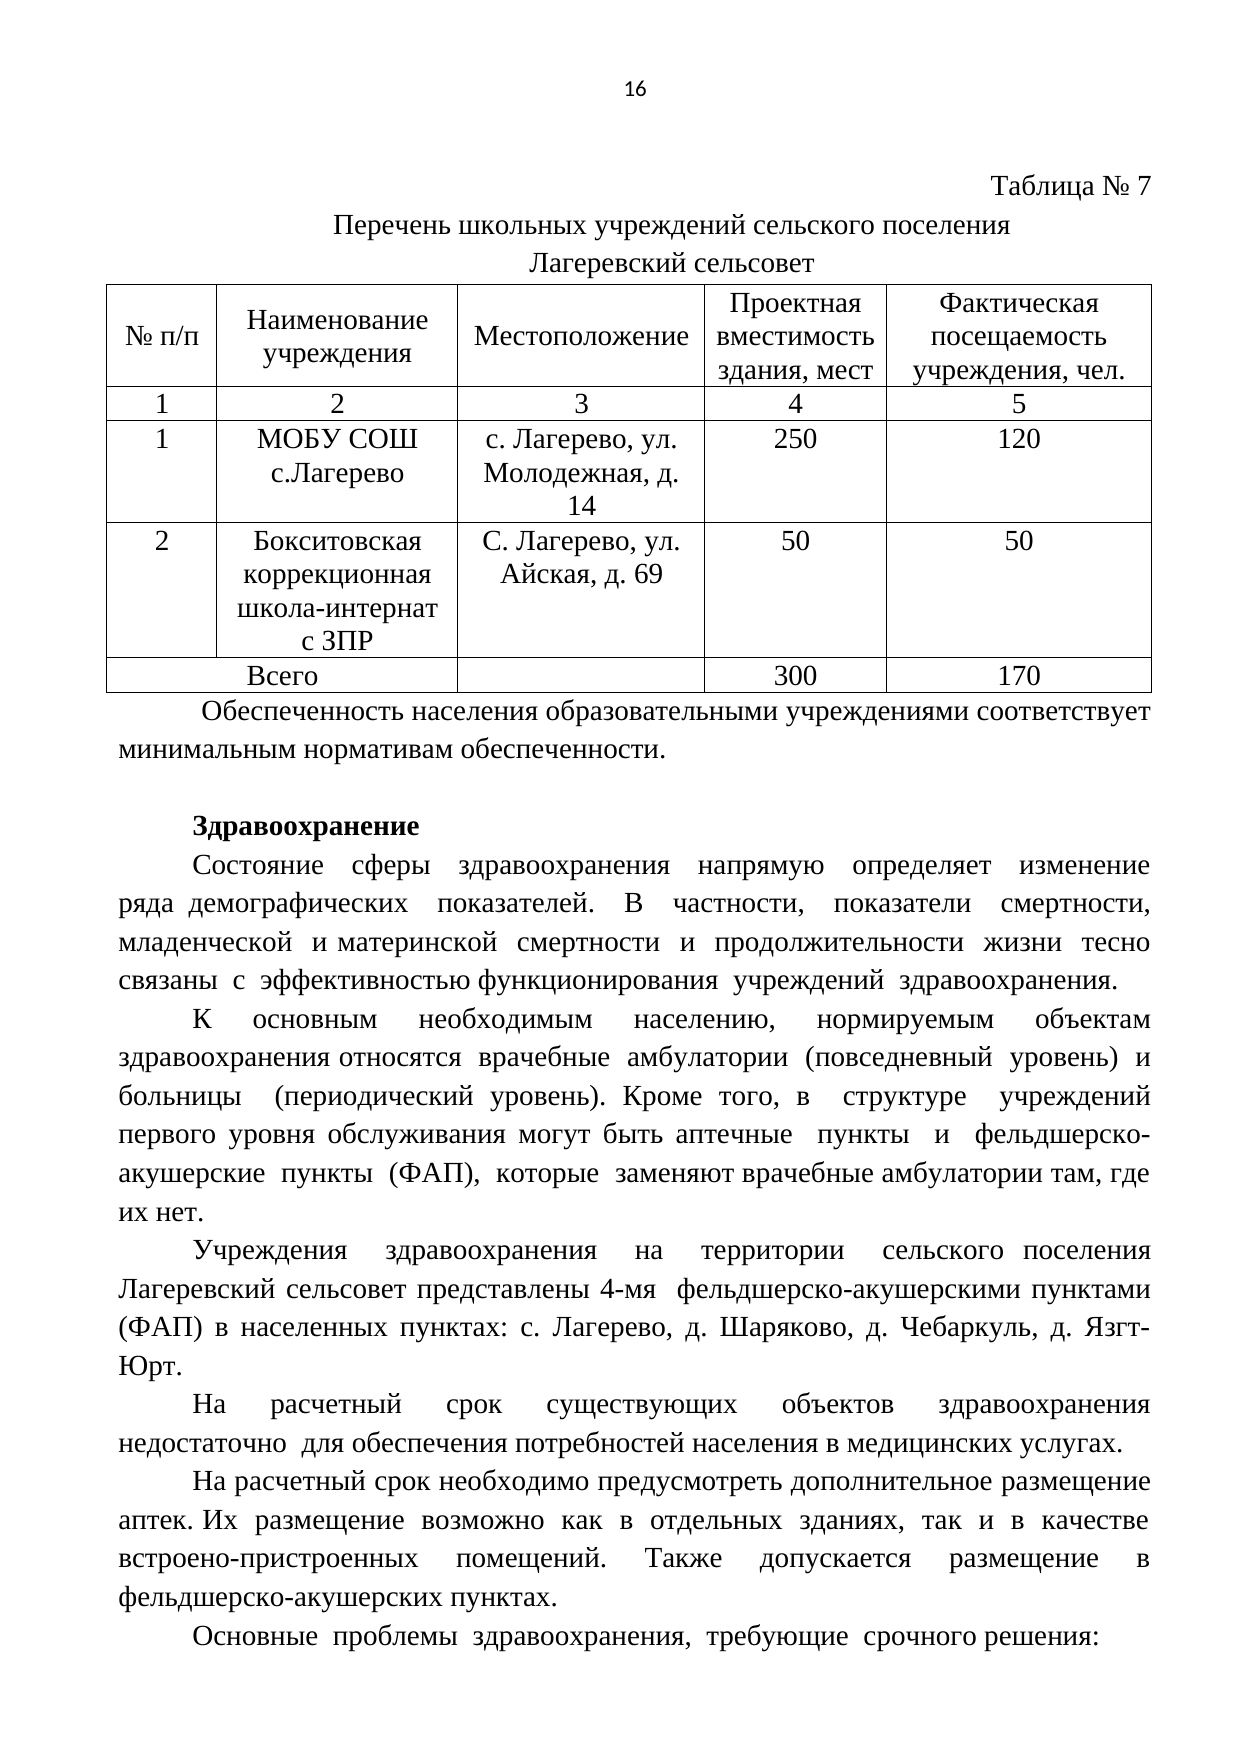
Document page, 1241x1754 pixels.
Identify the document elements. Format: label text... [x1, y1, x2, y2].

table_cell 170 [887, 658, 1151, 692]
table_cell 300 [705, 658, 886, 692]
table_header Фактическая посещаемость учреждения, чел. [887, 285, 1151, 386]
text Состояние сферы здравоохранения напрямую определяет изменение ряда демографических показателей. В частности, показатели смертности, младенческой и материнской смертности и продолжительности жизни тесно связаны с эффективностью функционирования учреждений здравоохранения. [118, 847, 1152, 996]
table_header Проектная вместимость здания, мест [705, 285, 886, 386]
table_cell 1 [107, 387, 216, 420]
table_cell 1 [107, 421, 216, 522]
text Основные проблемы здравоохранения, требующие срочного решения: [118, 1618, 1152, 1651]
table_cell 50 [887, 523, 1151, 657]
text Лагеревский сельсовет [118, 245, 1152, 279]
table_cell 50 [705, 523, 886, 657]
table_cell МОБУ СОШ с.Лагерево [217, 421, 457, 522]
text Здравоохранение [118, 808, 1152, 842]
table_cell 120 [887, 421, 1151, 522]
table_cell [458, 658, 704, 692]
table_cell 2 [217, 387, 457, 420]
text Перечень школьных учреждений сельского поселения [118, 207, 1152, 240]
text Учреждения здравоохранения на территории сельского поселения Лагеревский сельсовет представлены 4-мя фельдшерско-акушерскими пунктами (ФАП) в населенных пунктах: с. Лагерево, д. Шаряково, д. Чебаркуль, д. Язгт-Юрт. [118, 1232, 1152, 1381]
text К основным необходимым населению, нормируемым объектам здравоохранения относятся врачебные амбулатории (повседневный уровень) и больницы (периодический уровень). Кроме того, в структуре учреждений первого уровня обслуживания могут быть аптечные пункты и фельдшерско-акушерские пункты (ФАП), которые заменяют врачебные амбулатории там, где их нет. [118, 1001, 1152, 1227]
table_cell 250 [705, 421, 886, 522]
text На расчетный срок необходимо предусмотреть дополнительное размещение аптек. Их размещение возможно как в отдельных зданиях, так и в качестве встроено-пристроенных помещений. Также допускается размещение в фельдшерско-акушерских пунктах. [118, 1463, 1152, 1613]
table_cell 4 [705, 387, 886, 420]
table_header Наименование учреждения [217, 285, 457, 386]
table_cell Бокситовская коррекционная школа-интернат с ЗПР [217, 523, 457, 657]
table_cell 5 [887, 387, 1151, 420]
table_header Местоположение [458, 285, 704, 386]
table_cell 2 [107, 523, 216, 657]
table_cell Всего [107, 658, 457, 692]
table_cell С. Лагерево, ул. Айская, д. 69 [458, 523, 704, 657]
text Обеспеченность населения образовательными учреждениями соответствует минимальным нормативам обеспеченности. [118, 693, 1152, 765]
table_header № п/п [107, 285, 216, 386]
text Таблица № 7 [118, 168, 1152, 202]
table_cell с. Лагерево, ул. Молодежная, д. 14 [458, 421, 704, 522]
table_cell 3 [458, 387, 704, 420]
text На расчетный срок существующих объектов здравоохранения недостаточно для обеспечения потребностей населения в медицинских услугах. [118, 1386, 1152, 1458]
